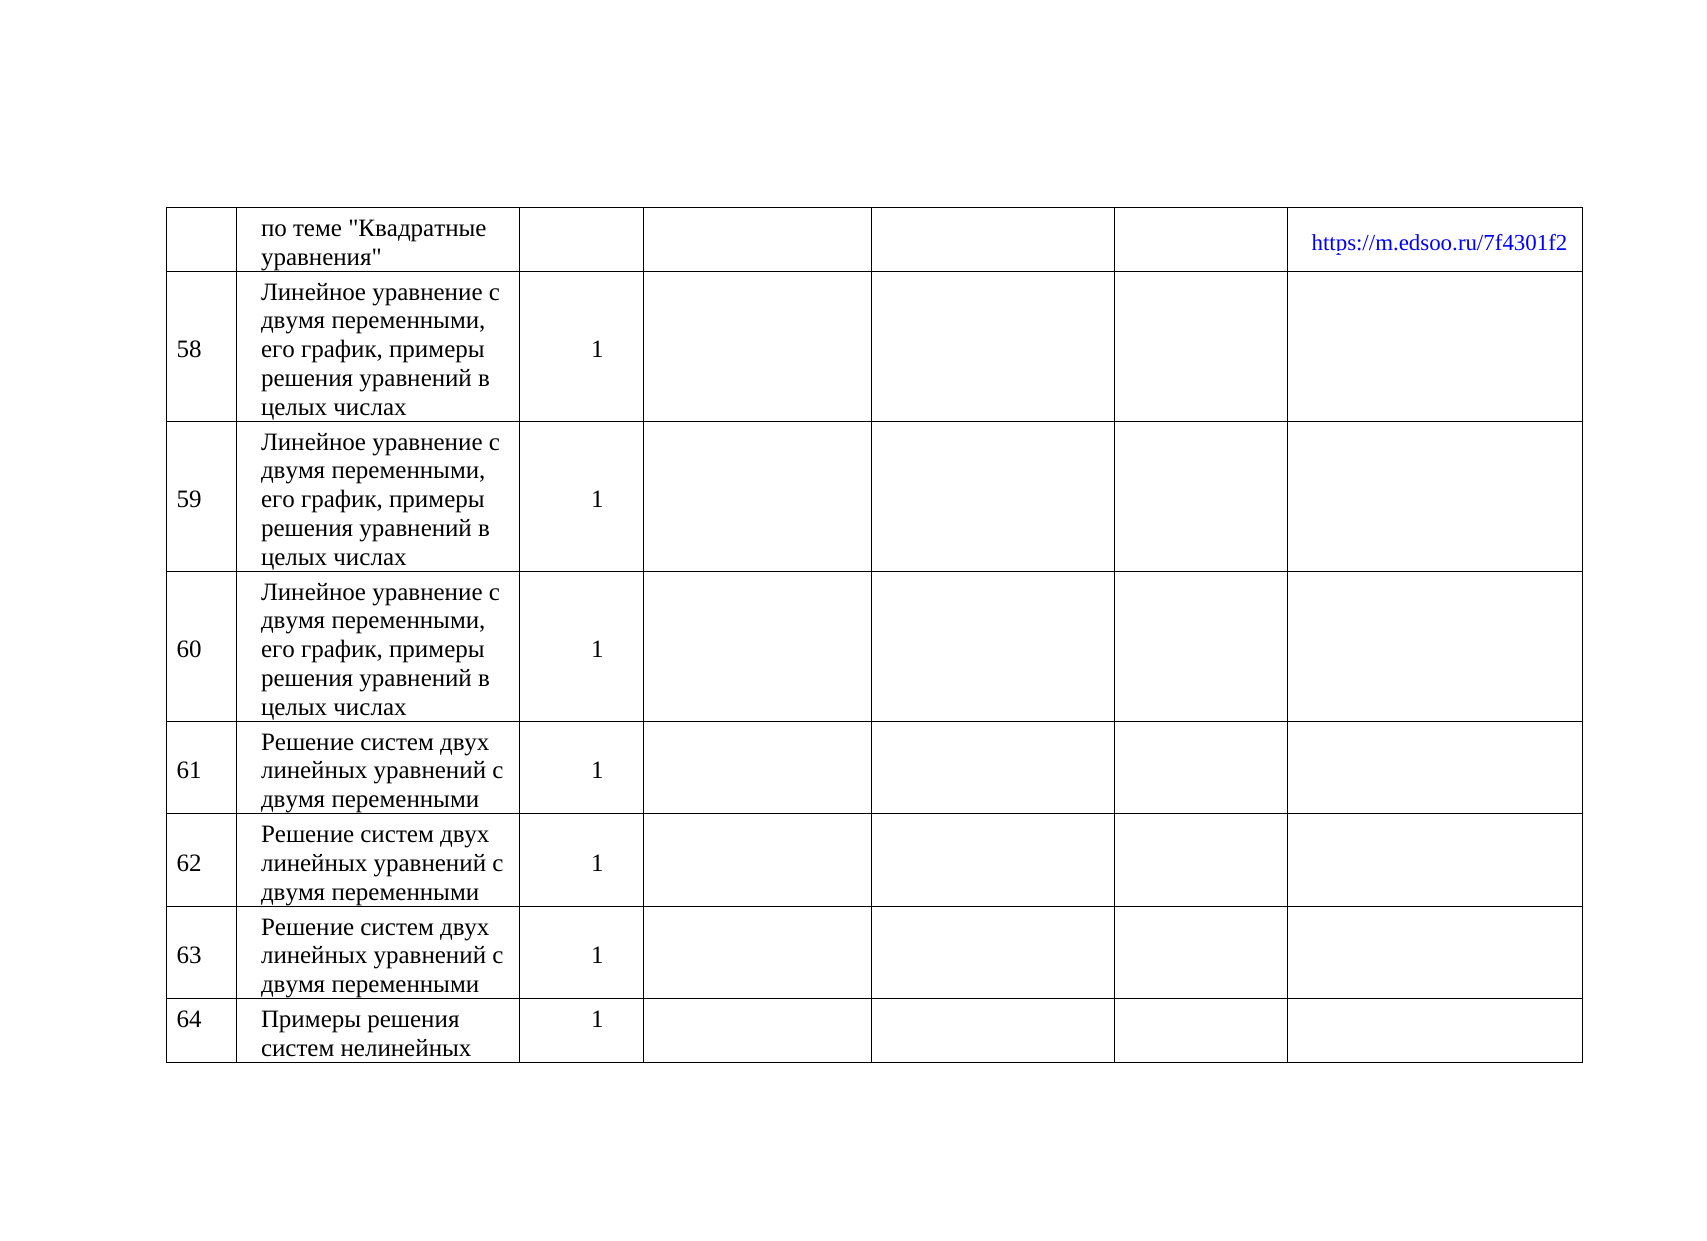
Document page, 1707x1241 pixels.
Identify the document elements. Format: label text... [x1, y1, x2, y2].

table_cell 57 [167, 208, 236, 271]
table_cell [1115, 208, 1287, 271]
table_cell [1115, 572, 1287, 721]
table_cell [1288, 422, 1582, 571]
table_cell 58 [167, 272, 236, 421]
table_cell Линейное уравнение с двумя переменными, его график, примеры решения уравнений в целых числах [237, 272, 519, 421]
table_cell Решение систем двух линейных уравнений с двумя переменными [237, 814, 519, 906]
table_cell [872, 208, 1114, 271]
table_cell [872, 907, 1114, 998]
table_cell 1 [520, 907, 643, 998]
table_cell 1 [520, 572, 643, 721]
table_cell [1288, 814, 1582, 906]
table_cell 60 [167, 572, 236, 721]
table_cell 1 [520, 208, 643, 271]
table_cell 64 [167, 999, 236, 1062]
table_cell [872, 272, 1114, 421]
table_cell [644, 722, 871, 813]
table_cell [1115, 814, 1287, 906]
table_cell 62 [167, 814, 236, 906]
table_cell [1288, 722, 1582, 813]
table_cell 1 [520, 422, 643, 571]
table_cell [1115, 907, 1287, 998]
table_cell Решение систем двух линейных уравнений с двумя переменными [237, 907, 519, 998]
table_cell [644, 422, 871, 571]
table_cell [1288, 572, 1582, 721]
table_cell [872, 814, 1114, 906]
table_cell 1 [520, 272, 643, 421]
table_cell [644, 272, 871, 421]
table_cell 59 [167, 422, 236, 571]
table_cell [872, 422, 1114, 571]
table_cell 1 [520, 814, 643, 906]
table_cell 1 [644, 208, 871, 271]
table_cell [872, 722, 1114, 813]
table_cell 63 [167, 907, 236, 998]
table_cell Линейное уравнение с двумя переменными, его график, примеры решения уравнений в целых числах [237, 422, 519, 571]
table_cell [644, 907, 871, 998]
table_cell [1115, 722, 1287, 813]
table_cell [237, 208, 519, 271]
table_cell [1115, 422, 1287, 571]
table_cell 1 [520, 999, 643, 1062]
table_cell [1288, 999, 1582, 1062]
table_cell 61 [167, 722, 236, 813]
table_cell [644, 999, 871, 1062]
table_cell [1115, 999, 1287, 1062]
table_cell [644, 814, 871, 906]
table_cell [872, 999, 1114, 1062]
table_cell Решение систем двух линейных уравнений с двумя переменными [237, 722, 519, 813]
table_cell [1115, 272, 1287, 421]
table_cell [644, 572, 871, 721]
table_cell 1 [520, 722, 643, 813]
table_cell [1288, 272, 1582, 421]
table_cell Линейное уравнение с двумя переменными, его график, примеры решения уравнений в целых числах [237, 572, 519, 721]
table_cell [1288, 208, 1582, 271]
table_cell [237, 999, 519, 1062]
table_cell [1288, 907, 1582, 998]
table_cell [872, 572, 1114, 721]
